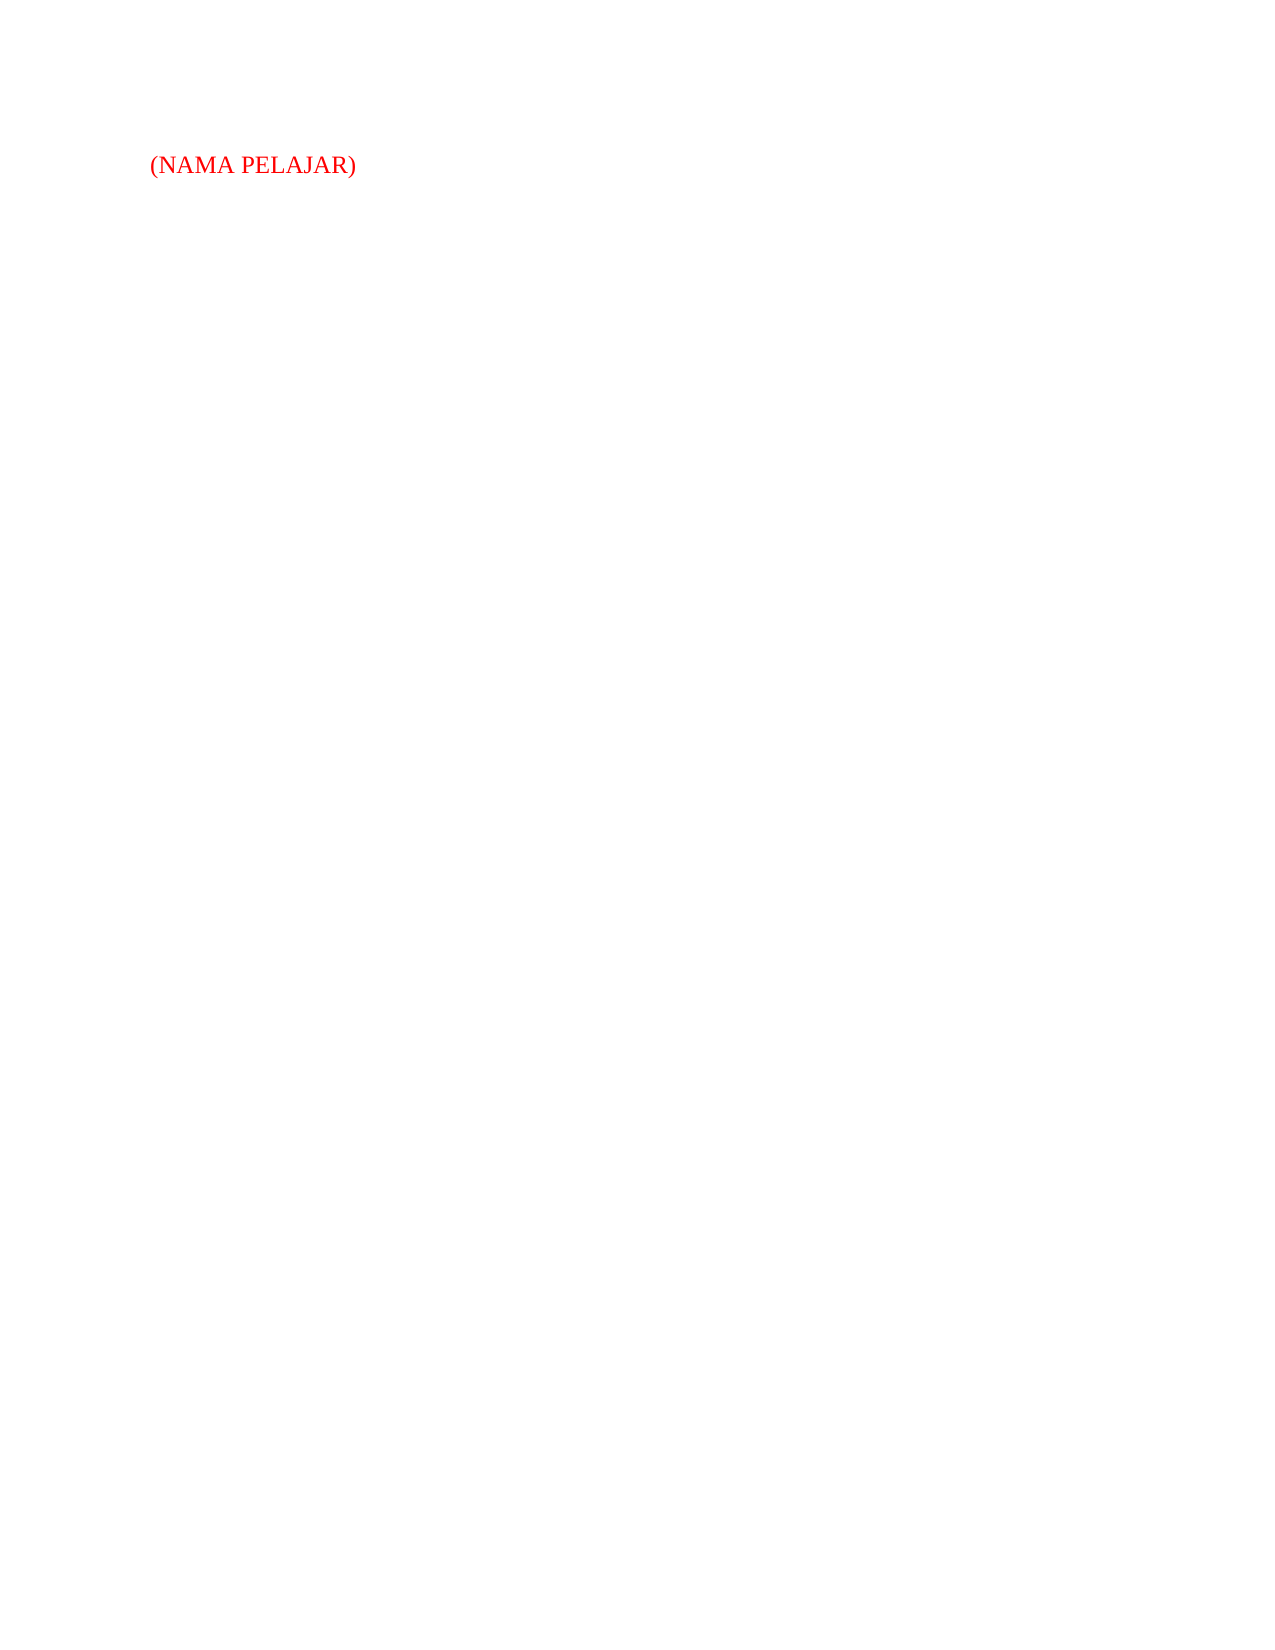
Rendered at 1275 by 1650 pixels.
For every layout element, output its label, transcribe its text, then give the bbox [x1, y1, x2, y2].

text (NAMA PELAJAR) [150, 150, 1125, 179]
